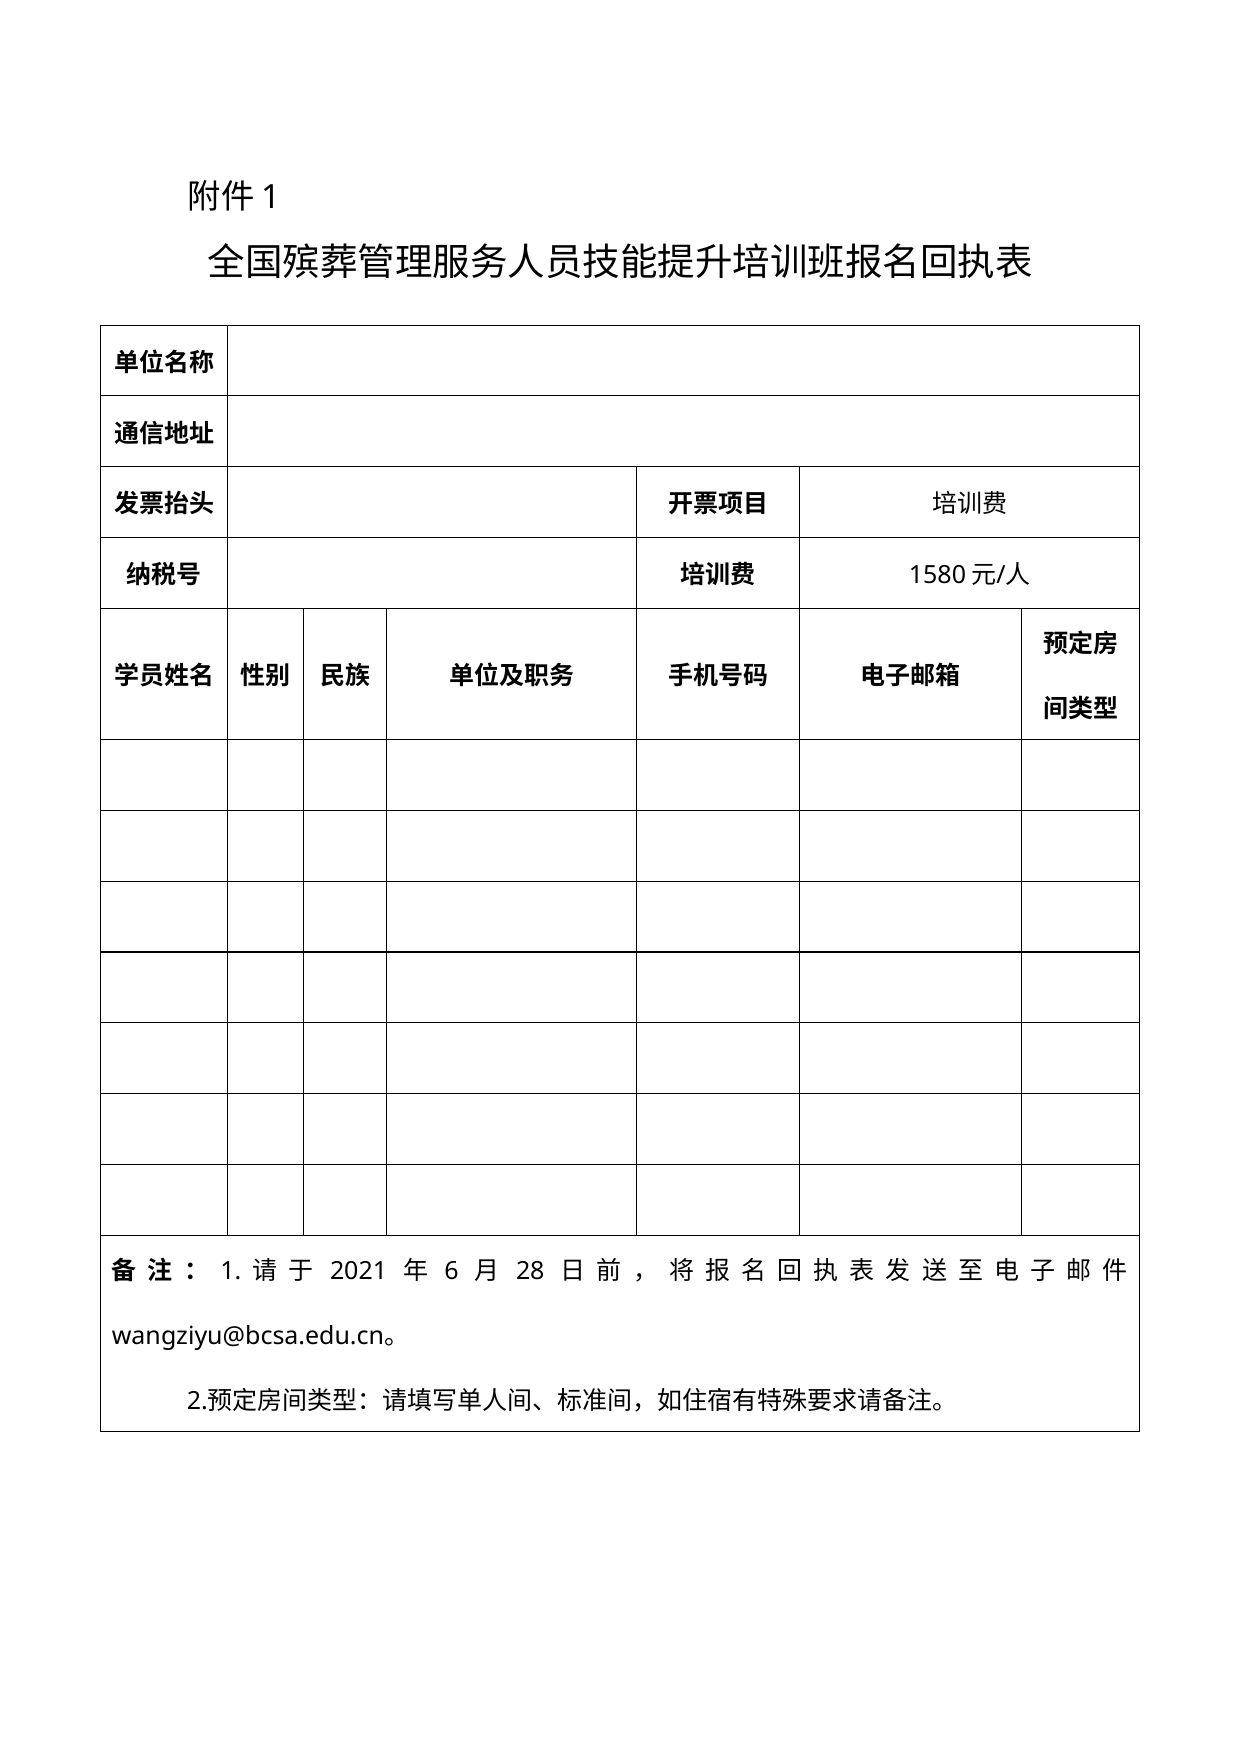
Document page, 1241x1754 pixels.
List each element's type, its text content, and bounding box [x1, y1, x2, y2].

table_cell [387, 1165, 636, 1235]
table_cell [637, 1165, 799, 1235]
table_cell [1022, 1094, 1139, 1164]
table_cell [637, 811, 799, 881]
table_cell [800, 1165, 1021, 1235]
table_cell 学员姓名 [101, 609, 227, 739]
table_cell [387, 953, 636, 1022]
table_cell 备注：1.请于2021年6月28日前，将报名回执表发送至电子邮件wangziyu@bcsa.edu.cn。 2.预定房间类型：请填写单人间、标准间，如住宿有特殊要求请备注。 [101, 1236, 1139, 1431]
table_cell [304, 1023, 386, 1093]
table_cell [228, 811, 303, 881]
table_cell 性别 [228, 609, 303, 739]
table_cell [800, 740, 1021, 810]
table_cell [637, 740, 799, 810]
table_cell [101, 811, 227, 881]
table_cell [304, 882, 386, 951]
table_cell [1022, 740, 1139, 810]
table_cell [101, 740, 227, 810]
table_cell [637, 1023, 799, 1093]
table_cell 1580元/人 [800, 538, 1139, 608]
table_cell [800, 811, 1021, 881]
text 全国殡葬管理服务人员技能提升培训班报名回执表 [187, 227, 1053, 292]
table_cell 开票项目 [637, 467, 799, 537]
table_cell [800, 953, 1021, 1022]
table_cell [101, 1094, 227, 1164]
table_cell 培训费 [800, 467, 1139, 537]
table_cell 预定房间类型 [1022, 609, 1139, 739]
table_cell [304, 811, 386, 881]
table_cell 培训费 [637, 538, 799, 608]
table_cell [800, 1094, 1021, 1164]
table_cell [1022, 953, 1139, 1022]
table_cell [228, 1023, 303, 1093]
table_header [228, 326, 1139, 395]
table_cell [387, 1023, 636, 1093]
table_cell [1022, 1023, 1139, 1093]
table_cell [1022, 811, 1139, 881]
table_cell [228, 953, 303, 1022]
table_cell 单位及职务 [387, 609, 636, 739]
table_cell [228, 467, 636, 537]
table_header 单位名称 [101, 326, 227, 395]
table_cell [637, 882, 799, 951]
table_cell [304, 740, 386, 810]
table_cell 民族 [304, 609, 386, 739]
table_cell [228, 538, 636, 608]
table_cell [637, 1094, 799, 1164]
table_cell [101, 882, 227, 951]
table_cell [800, 882, 1021, 951]
table_cell 纳税号 [101, 538, 227, 608]
table_cell [228, 740, 303, 810]
table_cell [387, 882, 636, 951]
table_cell [637, 953, 799, 1022]
table_cell [304, 953, 386, 1022]
table_cell [387, 1094, 636, 1164]
table_cell [228, 396, 1139, 466]
text 附件1 [187, 162, 1053, 227]
table_cell [304, 1094, 386, 1164]
table_cell [101, 1023, 227, 1093]
table_cell [101, 1165, 227, 1235]
table_cell [1022, 882, 1139, 951]
table_cell [228, 1094, 303, 1164]
table_cell [228, 1165, 303, 1235]
table_cell [304, 1165, 386, 1235]
table_cell 发票抬头 [101, 467, 227, 537]
table_cell 电子邮箱 [800, 609, 1021, 739]
table_cell [387, 740, 636, 810]
table_cell [800, 1023, 1021, 1093]
table_cell [387, 811, 636, 881]
table_cell [1022, 1165, 1139, 1235]
table_cell [101, 953, 227, 1022]
table_cell [228, 882, 303, 951]
table_cell 手机号码 [637, 609, 799, 739]
table_cell 通信地址 [101, 396, 227, 466]
